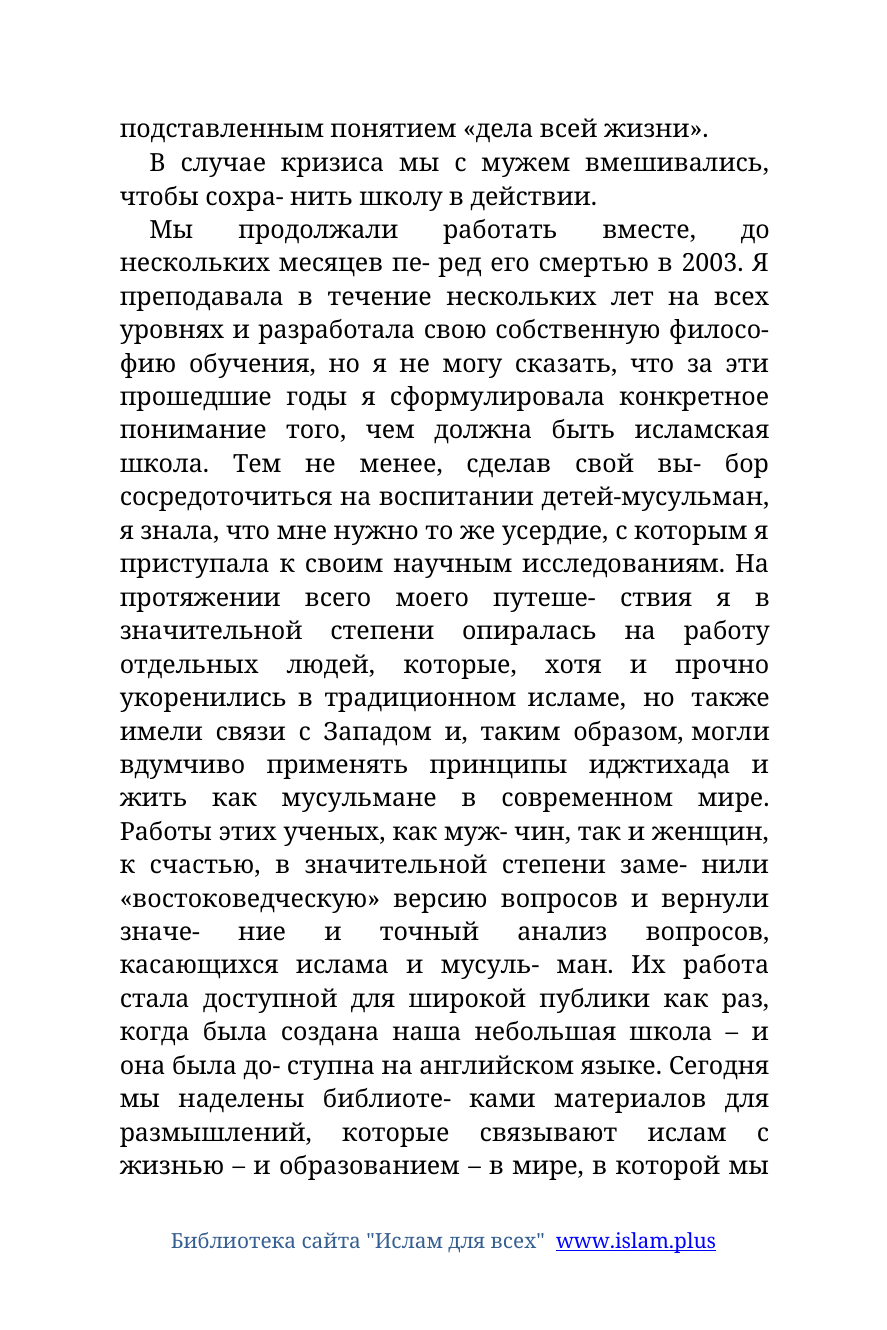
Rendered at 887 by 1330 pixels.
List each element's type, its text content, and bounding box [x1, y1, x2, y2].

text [119, 110, 769, 144]
text В случае кризиса мы с мужем вмешивались, чтобы сохра- нить школу в действии. [119, 144, 769, 212]
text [119, 212, 769, 1182]
